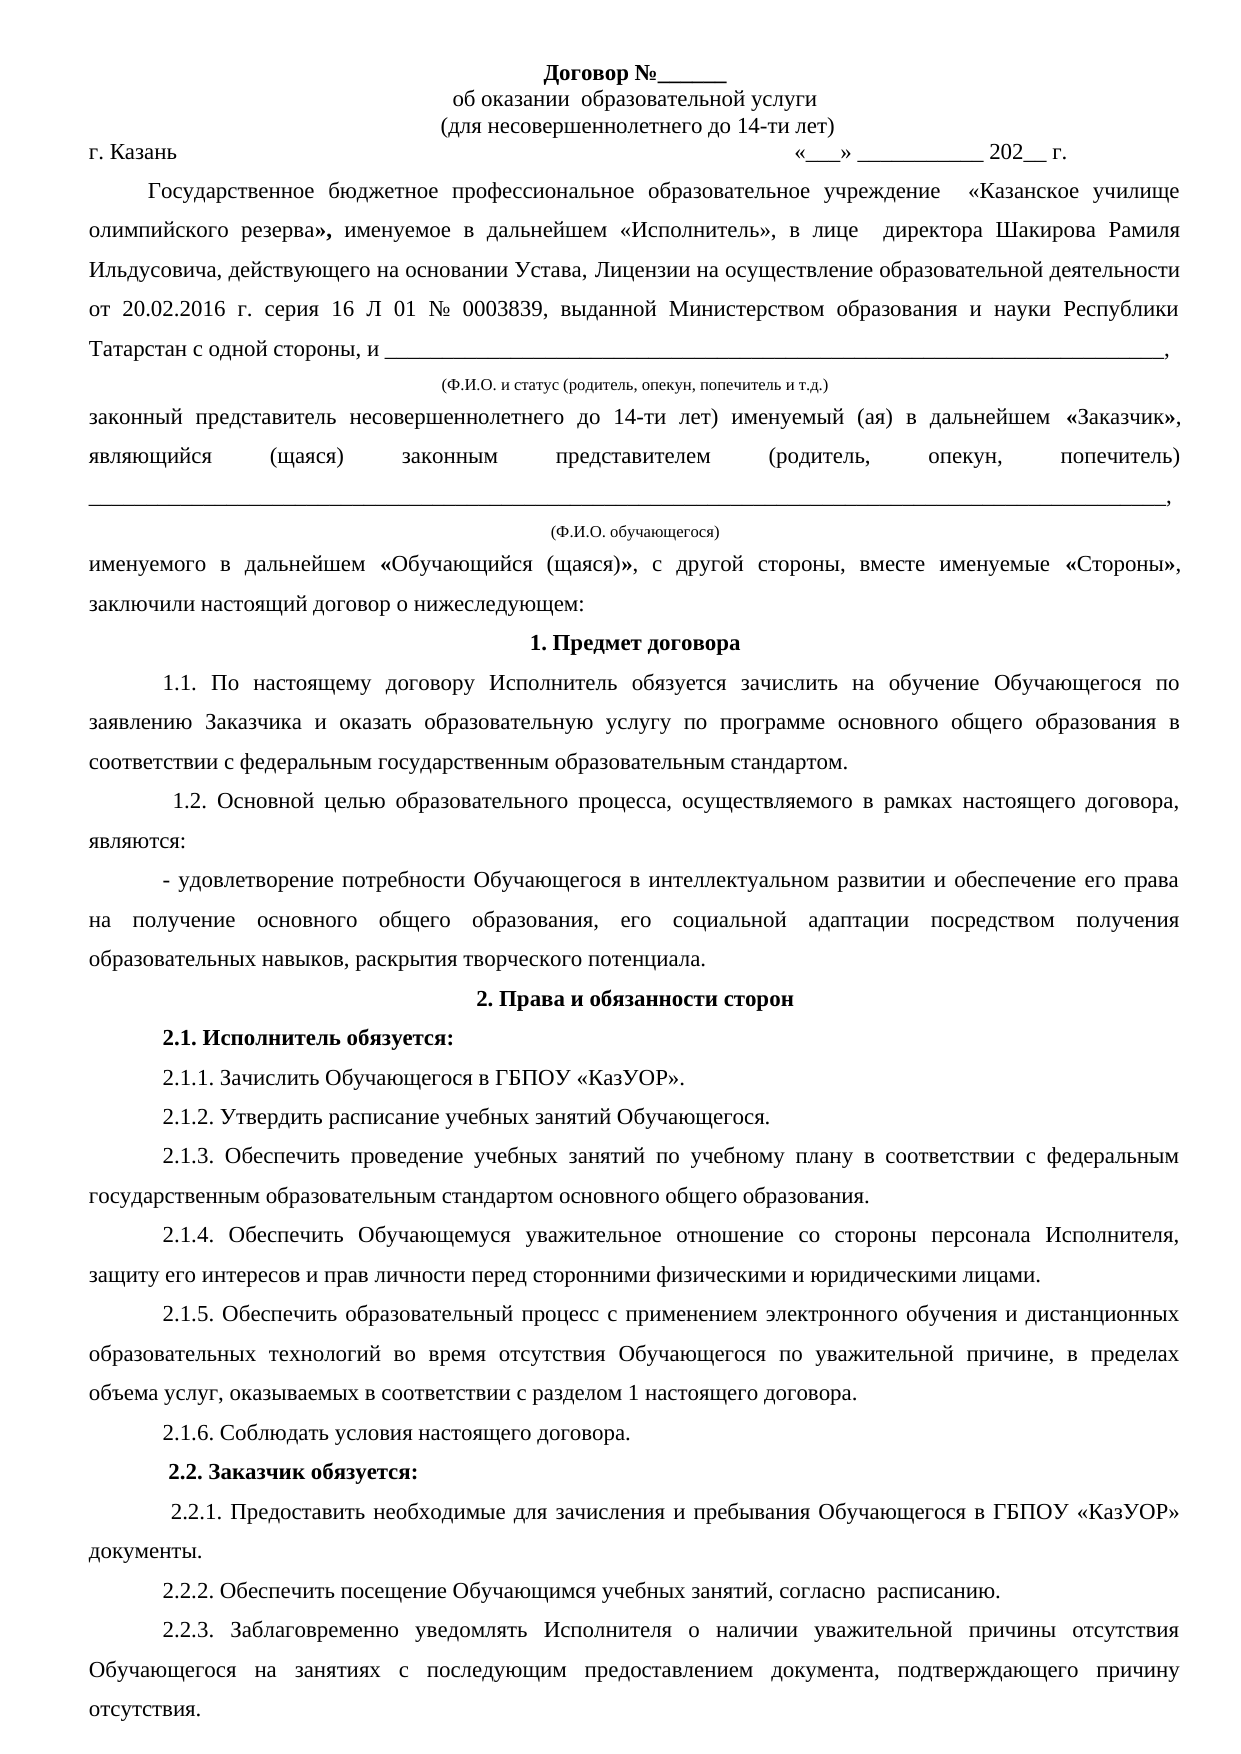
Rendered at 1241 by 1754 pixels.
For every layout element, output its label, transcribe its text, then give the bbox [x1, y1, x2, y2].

text 2.1.4. Обеспечить Обучающемуся уважительное отношение со стороны персонала Исполнителя, защиту его интересов и прав личности перед сторонними физическими и юридическими лицами. [89, 1221, 1181, 1287]
text 2.1.2. Утвердить расписание учебных занятий Обучающегося. [89, 1103, 1181, 1129]
text 2.1.6. Соблюдать условия настоящего договора. [89, 1419, 1181, 1445]
text 1.2. Основной целью образовательного процесса, осуществляемого в рамках настоящего договора, являются: [89, 787, 1181, 853]
text Государственное бюджетное профессиональное образовательное учреждение «Казанское училище олимпийского резерва», именуемое в дальнейшем «Исполнитель», в лице директора Шакирова Рамиля Ильдусовича, действующего на основании Устава, Лицензии на осуществление образовательной деятельности от 20.02.2016 г. серия 16 Л 01 № 0003839, выданной Министерством образования и науки Республики Татарстан с одной стороны, и ____________________________________________________________________, [89, 177, 1181, 361]
text (для несовершеннолетнего до 14-ти лет) [89, 112, 1181, 138]
text 2.1. Исполнитель обязуется: [89, 1024, 1181, 1050]
text именуемого в дальнейшем «Обучающийся (щаяся)», с другой стороны, вместе именуемые «Стороны», заключили настоящий договор о нижеследующем: [89, 550, 1181, 616]
text 2.2.1. Предоставить необходимые для зачисления и пребывания Обучающегося в ГБПОУ «КазУОР» документы. [89, 1498, 1181, 1564]
text Договор №______ [89, 59, 1181, 85]
text об оказании образовательной услуги [89, 85, 1181, 112]
text - удовлетворение потребности Обучающегося в интеллектуальном развитии и обеспечение его права на получение основного общего образования, его социальной адаптации посредством получения образовательных навыков, раскрытия творческого потенциала. [89, 866, 1181, 971]
text 2. Права и обязанности сторон [89, 984, 1181, 1011]
text 2.2.3. Заблаговременно уведомлять Исполнителя о наличии уважительной причины отсутствия Обучающегося на занятиях с последующим предоставлением документа, подтверждающего причину отсутствия. [89, 1616, 1181, 1722]
text 2.1.5. Обеспечить образовательный процесс с применением электронного обучения и дистанционных образовательных технологий во время отсутствия Обучающегося по уважительной причине, в пределах объема услуг, оказываемых в соответствии с разделом 1 настоящего договора. [89, 1300, 1181, 1406]
text (Ф.И.О. и статус (родитель, опекун, попечитель и т.д.) [89, 374, 1181, 393]
text г. Казань «___» ___________ 202__ г. [89, 138, 1181, 164]
text 1.1. По настоящему договору Исполнитель обязуется зачислить на обучение Обучающегося по заявлению Заказчика и оказать образовательную услугу по программе основного общего образования в соответствии с федеральным государственным образовательным стандартом. [89, 669, 1181, 774]
text 1. Предмет договора [89, 629, 1181, 656]
text (Ф.И.О. обучающегося) [89, 522, 1181, 541]
text законный представитель несовершеннолетнего до 14-ти лет) именуемый (ая) в дальнейшем «Заказчик», являющийся (щаяся) законным представителем (родитель, опекун, попечитель) ______________________________________________________________________________________________, [89, 403, 1181, 508]
text 2.1.3. Обеспечить проведение учебных занятий по учебному плану в соответствии с федеральным государственным образовательным стандартом основного общего образования. [89, 1142, 1181, 1208]
text 2.2. Заказчик обязуется: [89, 1458, 1181, 1485]
text 2.2.2. Обеспечить посещение Обучающимся учебных занятий, согласно расписанию. [89, 1577, 1181, 1603]
text 2.1.1. Зачислить Обучающегося в ГБПОУ «КазУОР». [89, 1063, 1181, 1090]
